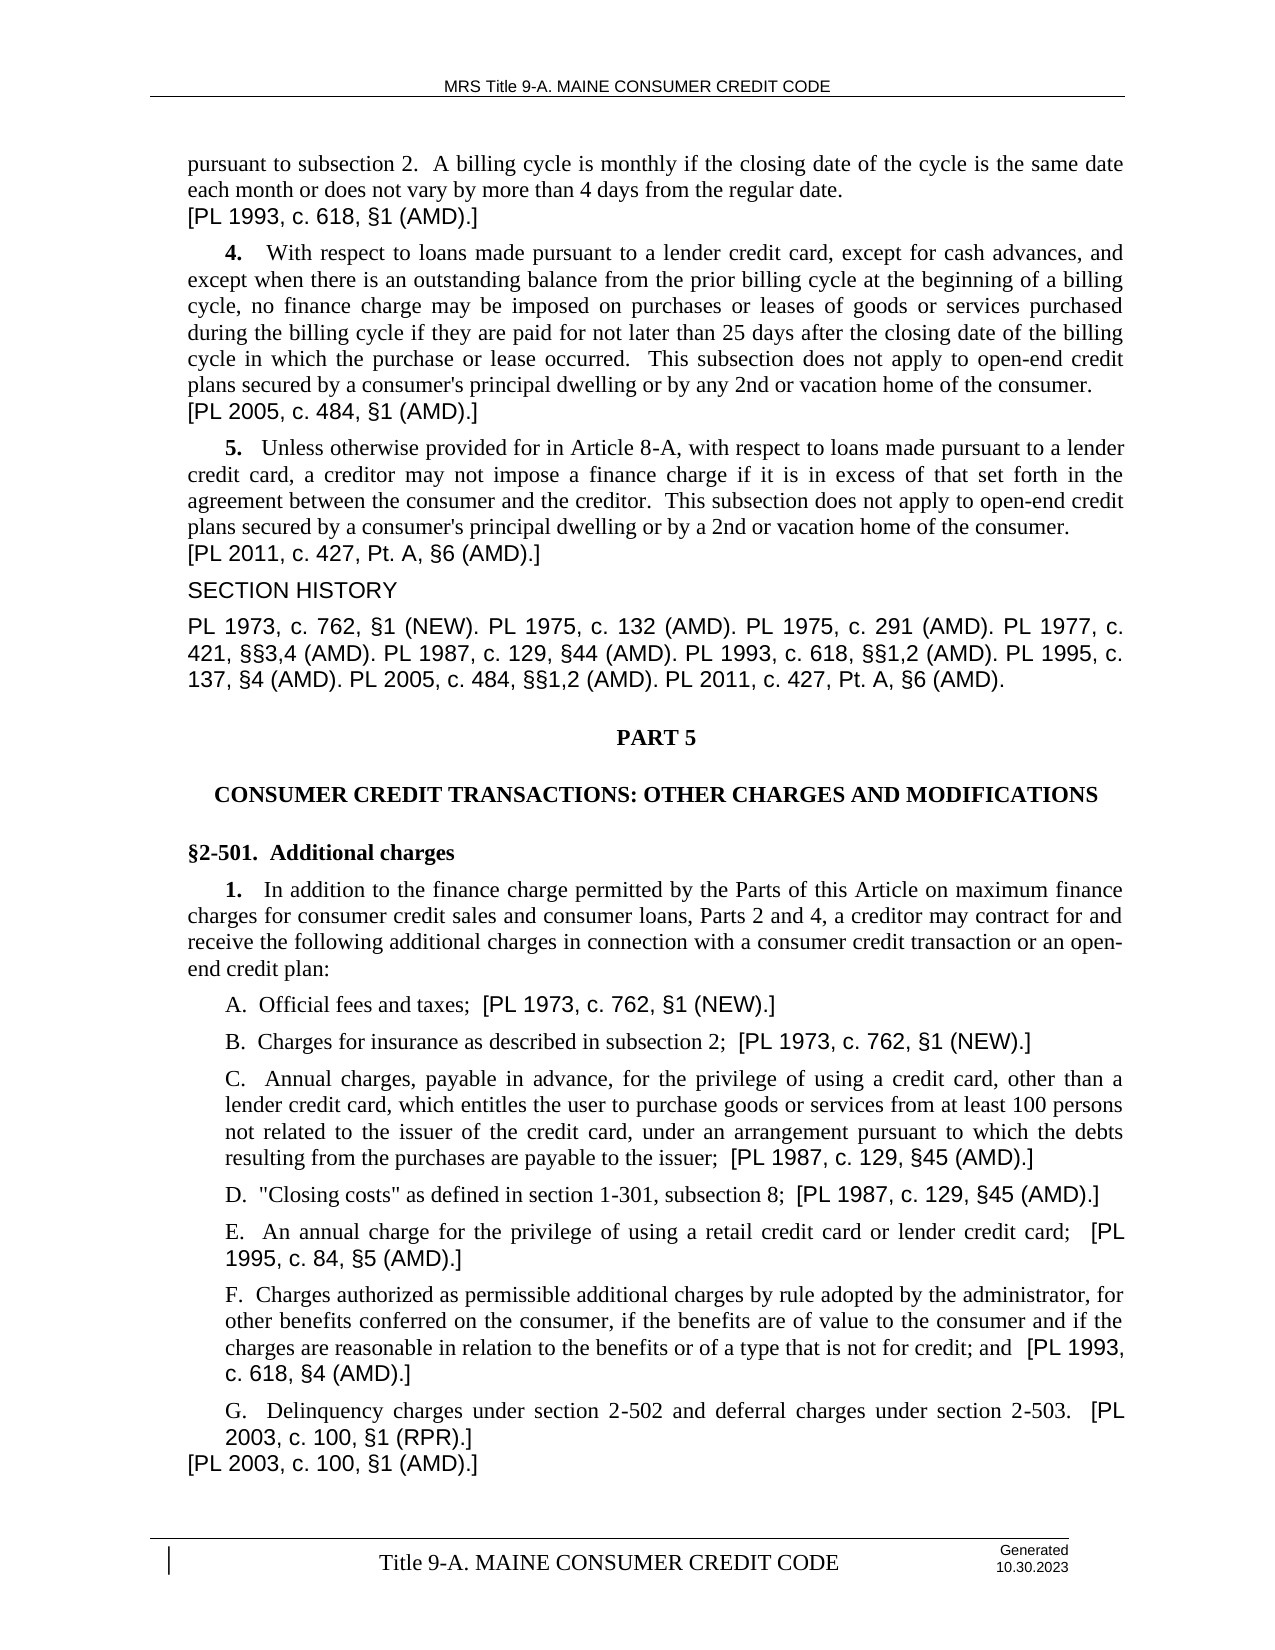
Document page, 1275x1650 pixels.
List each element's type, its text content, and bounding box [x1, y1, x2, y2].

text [187, 150, 1125, 203]
text PART 5 [187, 724, 1125, 750]
text [PL 2003, c. 100, §1 (AMD).] [187, 1450, 1125, 1476]
text 4. With respect to loans made pursuant to a lender credit card, except for cash advances, and except when there is an outstanding balance from the prior billing cycle at the beginning of a billing cycle, no finance charge may be imposed on purchases or leases of goods or services purchased during the billing cycle if they are paid for not later than 25 days after the closing date of the billing cycle in which the purchase or lease occurred. This subsection does not apply to open-end credit plans secured by a consumer's principal dwelling or by any 2nd or vacation home of the consumer. [187, 239, 1125, 398]
text [PL 2005, c. 484, §1 (AMD).] [187, 398, 1125, 424]
text CONSUMER CREDIT TRANSACTIONS: OTHER CHARGES AND MODIFICATIONS [187, 781, 1125, 808]
text PL 1973, c. 762, §1 (NEW). PL 1975, c. 132 (AMD). PL 1975, c. 291 (AMD). PL 1977, c. 421, §§3,4 (AMD). PL 1987, c. 129, §44 (AMD). PL 1993, c. 618, §§1,2 (AMD). PL 1995, c. 137, §4 (AMD). PL 2005, c. 484, §§1,2 (AMD). PL 2011, c. 427, Pt. A, §6 (AMD). [187, 613, 1125, 692]
text D. "Closing costs" as defined in section 1‑301, subsection 8; [PL 1987, c. 129, §45 (AMD).] [225, 1181, 1125, 1208]
text [PL 2011, c. 427, Pt. A, §6 (AMD).] [187, 540, 1125, 566]
text SECTION HISTORY [187, 577, 1125, 603]
text G. Delinquency charges under section 2‑502 and deferral charges under section 2‑503. [PL 2003, c. 100, §1 (RPR).] [225, 1397, 1125, 1450]
text §2-501. Additional charges [187, 839, 1125, 865]
text B. Charges for insurance as described in subsection 2; [PL 1973, c. 762, §1 (NEW).] [225, 1028, 1125, 1055]
text [PL 1993, c. 618, §1 (AMD).] [187, 203, 1125, 229]
text F. Charges authorized as permissible additional charges by rule adopted by the administrator, for other benefits conferred on the consumer, if the benefits are of value to the consumer and if the charges are reasonable in relation to the benefits or of a type that is not for credit; and [PL 1993, c. 618, §4 (AMD).] [225, 1281, 1125, 1387]
text 1. In addition to the finance charge permitted by the Parts of this Article on maximum finance charges for consumer credit sales and consumer loans, Parts 2 and 4, a creditor may contract for and receive the following additional charges in connection with a consumer credit transaction or an open-end credit plan: [187, 876, 1125, 981]
text A. Official fees and taxes; [PL 1973, c. 762, §1 (NEW).] [225, 991, 1125, 1018]
text E. An annual charge for the privilege of using a retail credit card or lender credit card; [PL 1995, c. 84, §5 (AMD).] [225, 1218, 1125, 1271]
text C. Annual charges, payable in advance, for the privilege of using a credit card, other than a lender credit card, which entitles the user to purchase goods or services from at least 100 persons not related to the issuer of the credit card, under an arrangement pursuant to which the debts resulting from the purchases are payable to the issuer; [PL 1987, c. 129, §45 (AMD).] [225, 1065, 1125, 1171]
text 5. Unless otherwise provided for in Article 8‑A, with respect to loans made pursuant to a lender credit card, a creditor may not impose a finance charge if it is in excess of that set forth in the agreement between the consumer and the creditor. This subsection does not apply to open-end credit plans secured by a consumer's principal dwelling or by a 2nd or vacation home of the consumer. [187, 434, 1125, 540]
